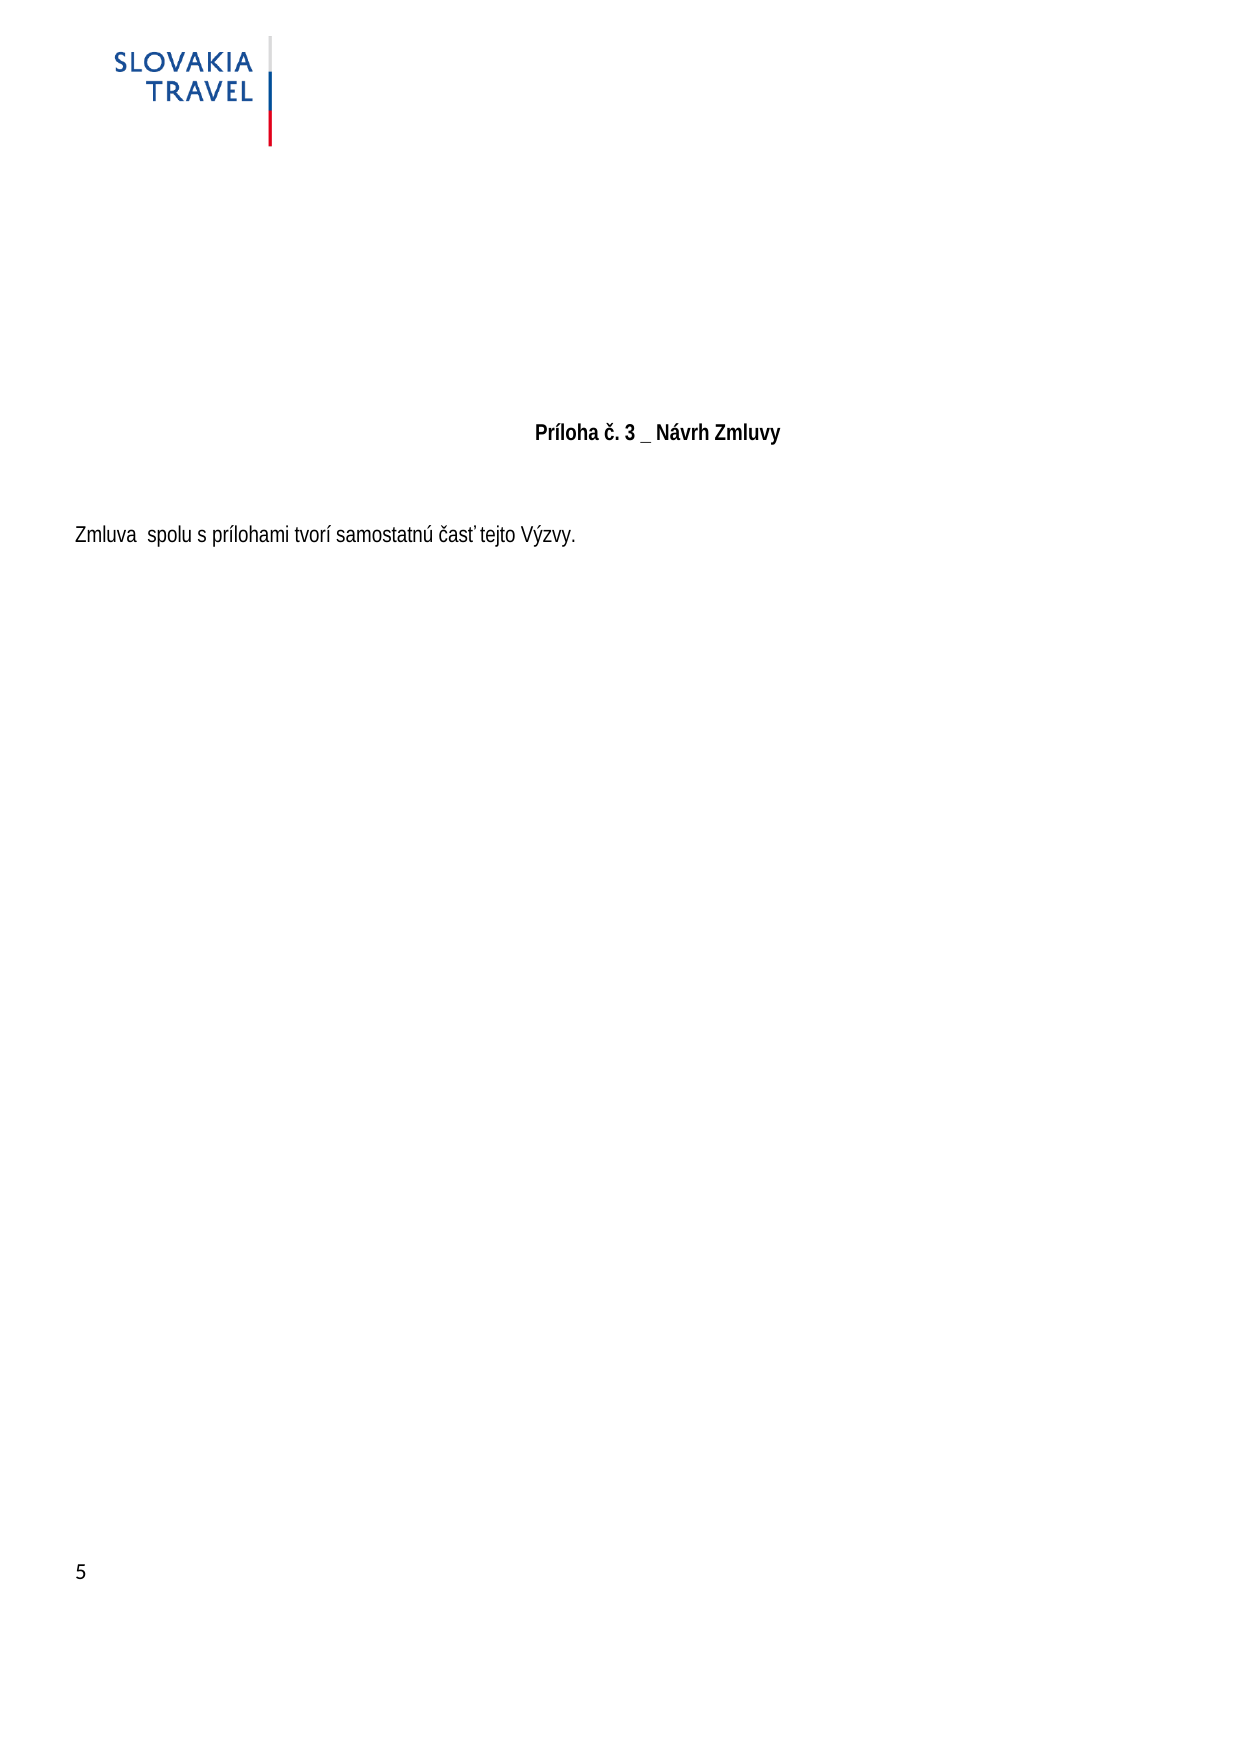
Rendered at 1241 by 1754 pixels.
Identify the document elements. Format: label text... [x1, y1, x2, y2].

text Zmluva spolu s prílohami tvorí samostatnú časť tejto Výzvy. [75, 521, 1165, 548]
text Príloha č. 3 _ Návrh Zmluvy [75, 419, 1165, 446]
picture [79, 0, 307, 181]
